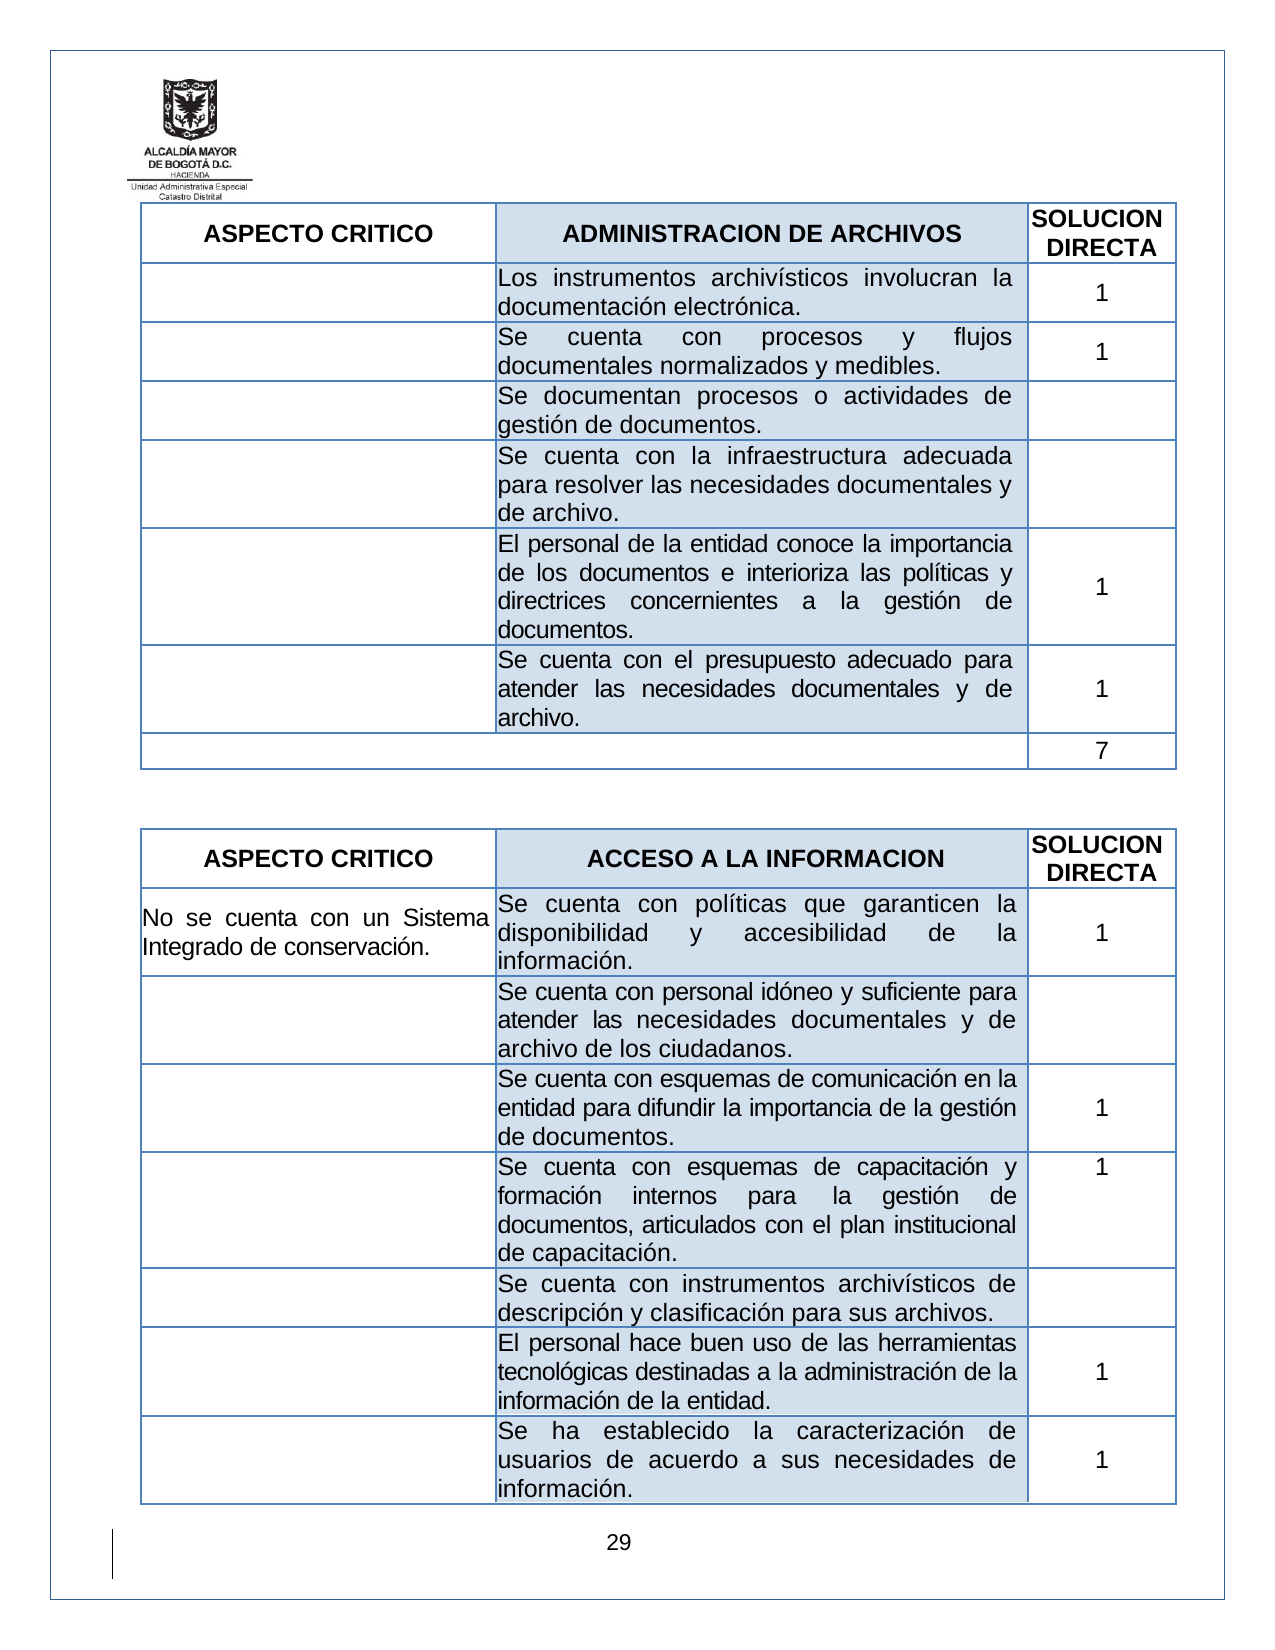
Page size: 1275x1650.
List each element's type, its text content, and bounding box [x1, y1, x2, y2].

table_cell [1029, 441, 1175, 527]
table_cell 1 [1029, 323, 1175, 380]
table_cell [142, 323, 495, 380]
table_cell El personal de la entidad conoce la importancia de los documentos e interioriza las políticas y directrices concernientes a la gestión de documentos. [497, 529, 1027, 644]
table_cell [142, 264, 495, 321]
table_cell [142, 441, 495, 527]
table_cell 1 [1029, 1417, 1175, 1502]
table_cell [142, 1417, 495, 1502]
table_cell 1 [1029, 529, 1175, 644]
table_cell [142, 1328, 495, 1414]
table_cell Se cuenta con la infraestructura adecuada para resolver las necesidades documentales y de archivo. [497, 441, 1027, 527]
table_cell 1 [1029, 1153, 1175, 1267]
table_header ADMINISTRACION DE ARCHIVOS [497, 204, 1027, 262]
table_cell [142, 646, 495, 732]
table_cell Los instrumentos archivísticos involucran la documentación electrónica. [497, 264, 1027, 321]
table_cell Se cuenta con políticas que garanticen la disponibilidad y accesibilidad de la información. [497, 889, 1027, 975]
table_cell [142, 977, 495, 1063]
table_cell 1 [1029, 1328, 1175, 1414]
table_cell Se cuenta con esquemas de comunicación en la entidad para difundir la importancia de la gestión de documentos. [497, 1065, 1027, 1151]
table_cell 1 [1029, 889, 1175, 975]
table_cell Se cuenta con instrumentos archivísticos de descripción y clasificación para sus archivos. [497, 1269, 1027, 1326]
table_cell [142, 1269, 495, 1326]
table_header ACCESO A LA INFORMACION [497, 830, 1027, 887]
table_cell Se cuenta con personal idóneo y suficiente para atender las necesidades documentales y de archivo de los ciudadanos. [497, 977, 1027, 1063]
table_cell Se cuenta con esquemas de capacitación y formación internos para la gestión de documentos, articulados con el plan institucional de capacitación. [497, 1153, 1027, 1267]
table_cell [1029, 1269, 1175, 1326]
table_cell 1 [1029, 1065, 1175, 1151]
picture [127, 79, 253, 202]
table_cell [142, 734, 1027, 768]
table_header SOLUCION DIRECTA [1029, 830, 1175, 887]
table_cell [1029, 382, 1175, 439]
table_header ASPECTO CRITICO [142, 204, 495, 262]
table_cell [142, 1065, 495, 1151]
table_cell Se cuenta con procesos y flujos documentales normalizados y medibles. [497, 323, 1027, 380]
table_cell [142, 529, 495, 644]
table_cell [142, 1153, 495, 1267]
table_cell El personal hace buen uso de las herramientas tecnológicas destinadas a la administración de la información de la entidad. [497, 1328, 1027, 1414]
table_cell 1 [1029, 646, 1175, 732]
table_cell [1029, 977, 1175, 1063]
table_cell 7 [1029, 734, 1175, 768]
table_cell 1 [1029, 264, 1175, 321]
table_header SOLUCION DIRECTA [1029, 204, 1175, 262]
table_cell Se documentan procesos o actividades de gestión de documentos. [497, 382, 1027, 439]
table_cell Se cuenta con el presupuesto adecuado para atender las necesidades documentales y de archivo. [497, 646, 1027, 732]
table_header ASPECTO CRITICO [142, 830, 495, 887]
table_cell Se ha establecido la caracterización de usuarios de acuerdo a sus necesidades de información. [497, 1417, 1027, 1502]
table_cell No se cuenta con un Sistema Integrado de conservación. [142, 889, 495, 975]
table_cell [142, 382, 495, 439]
